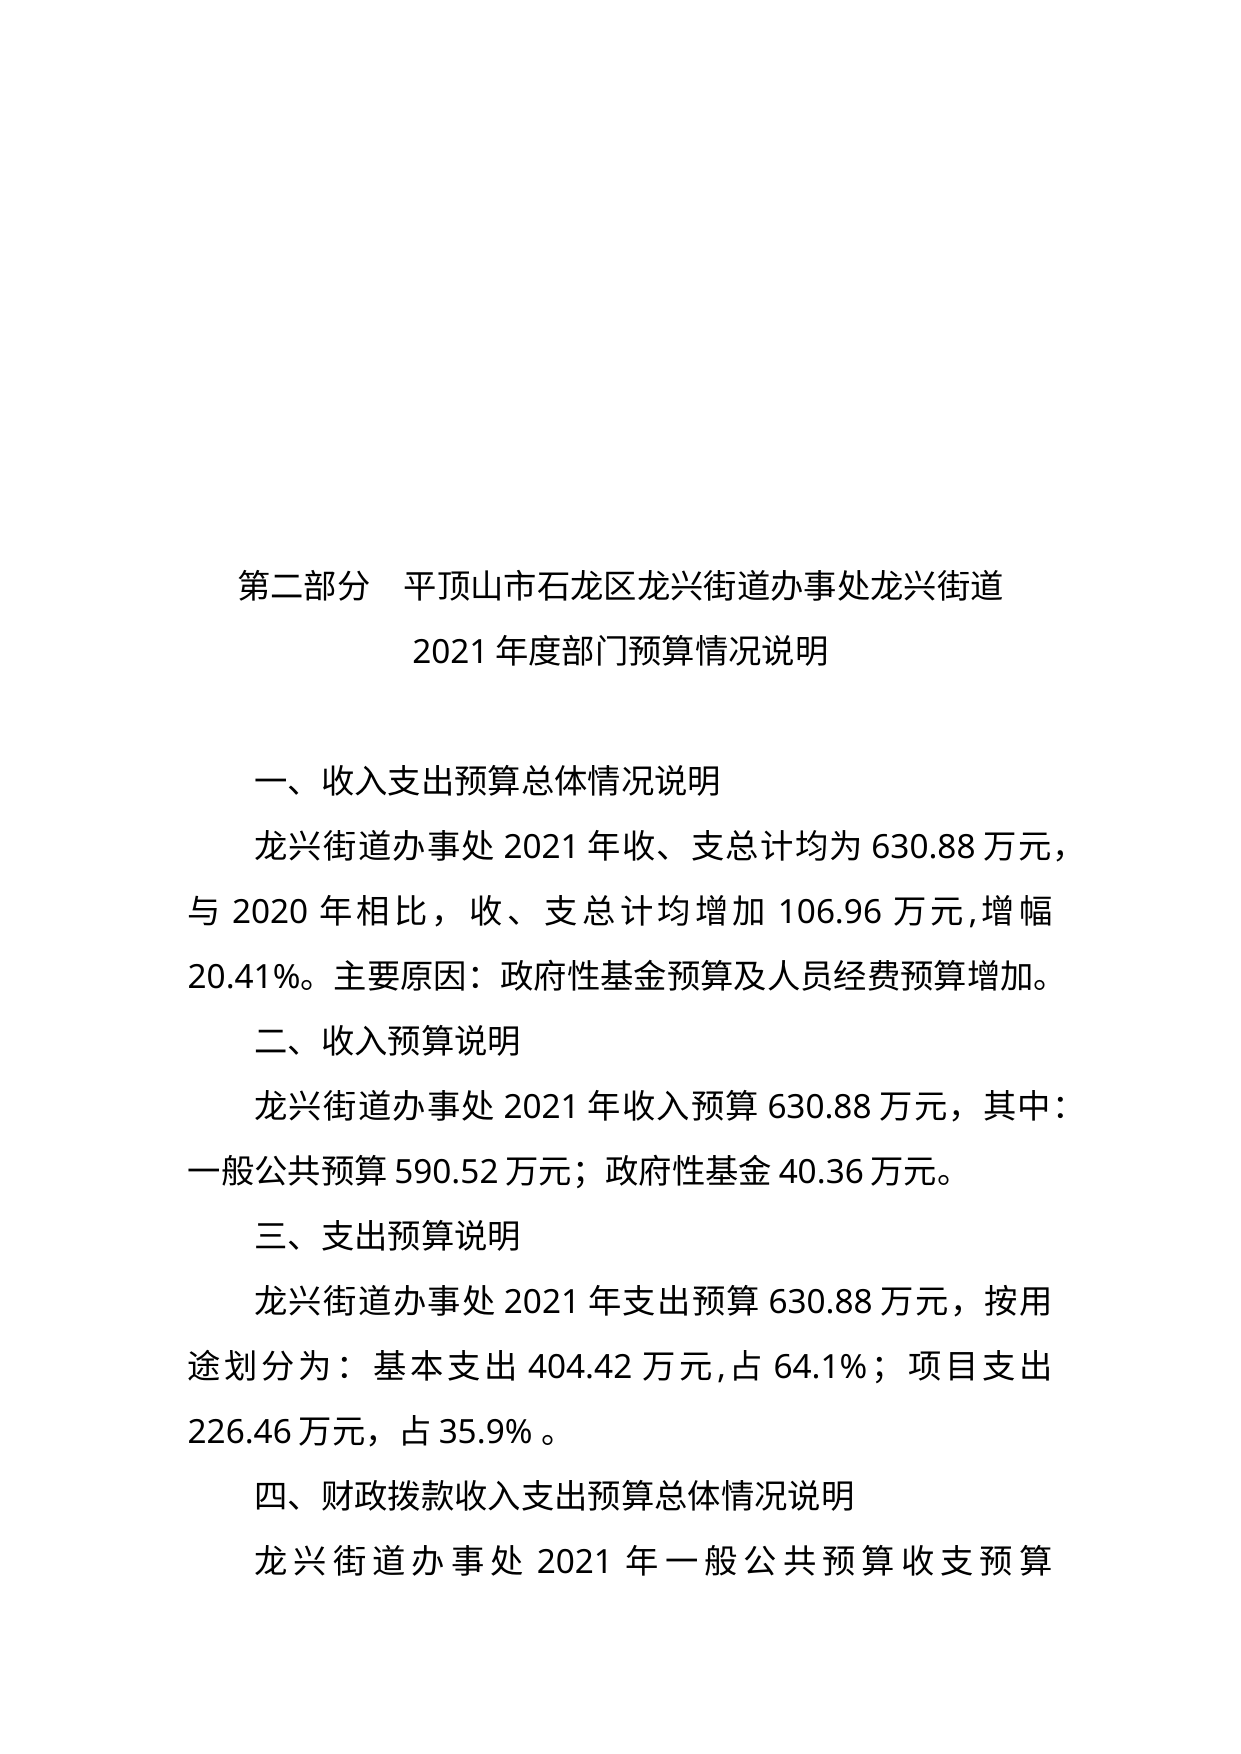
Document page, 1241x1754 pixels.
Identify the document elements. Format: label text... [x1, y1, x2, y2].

text 四、财政拨款收入支出预算总体情况说明 [187, 1462, 1053, 1527]
text 龙兴街道办事处2021年收入预算630.88万元，其中：一般公共预算590.52万元；政府性基金40.36万元。 [187, 1072, 1053, 1202]
list 2021年度部门预算情况说明 [187, 617, 1053, 682]
text 龙兴街道办事处2021年收、支总计均为630.88万元，与2020年相比，收、支总计均增加106.96万元,增幅20.41%。主要原因：政府性基金预算及人员经费预算增加。 [187, 812, 1053, 1007]
text 一、收入支出预算总体情况说明 [187, 747, 1053, 812]
list 平顶山市石龙区龙兴街道办事处龙兴街道 [187, 552, 1053, 617]
text 龙兴街道办事处2021年支出预算630.88万元，按用途划分为：基本支出404.42万元,占64.1%；项目支出226.46万元，占35.9% 。 [187, 1267, 1053, 1462]
text 二、收入预算说明 [187, 1007, 1053, 1072]
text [187, 1527, 1053, 1592]
text 三、支出预算说明 [187, 1202, 1053, 1267]
